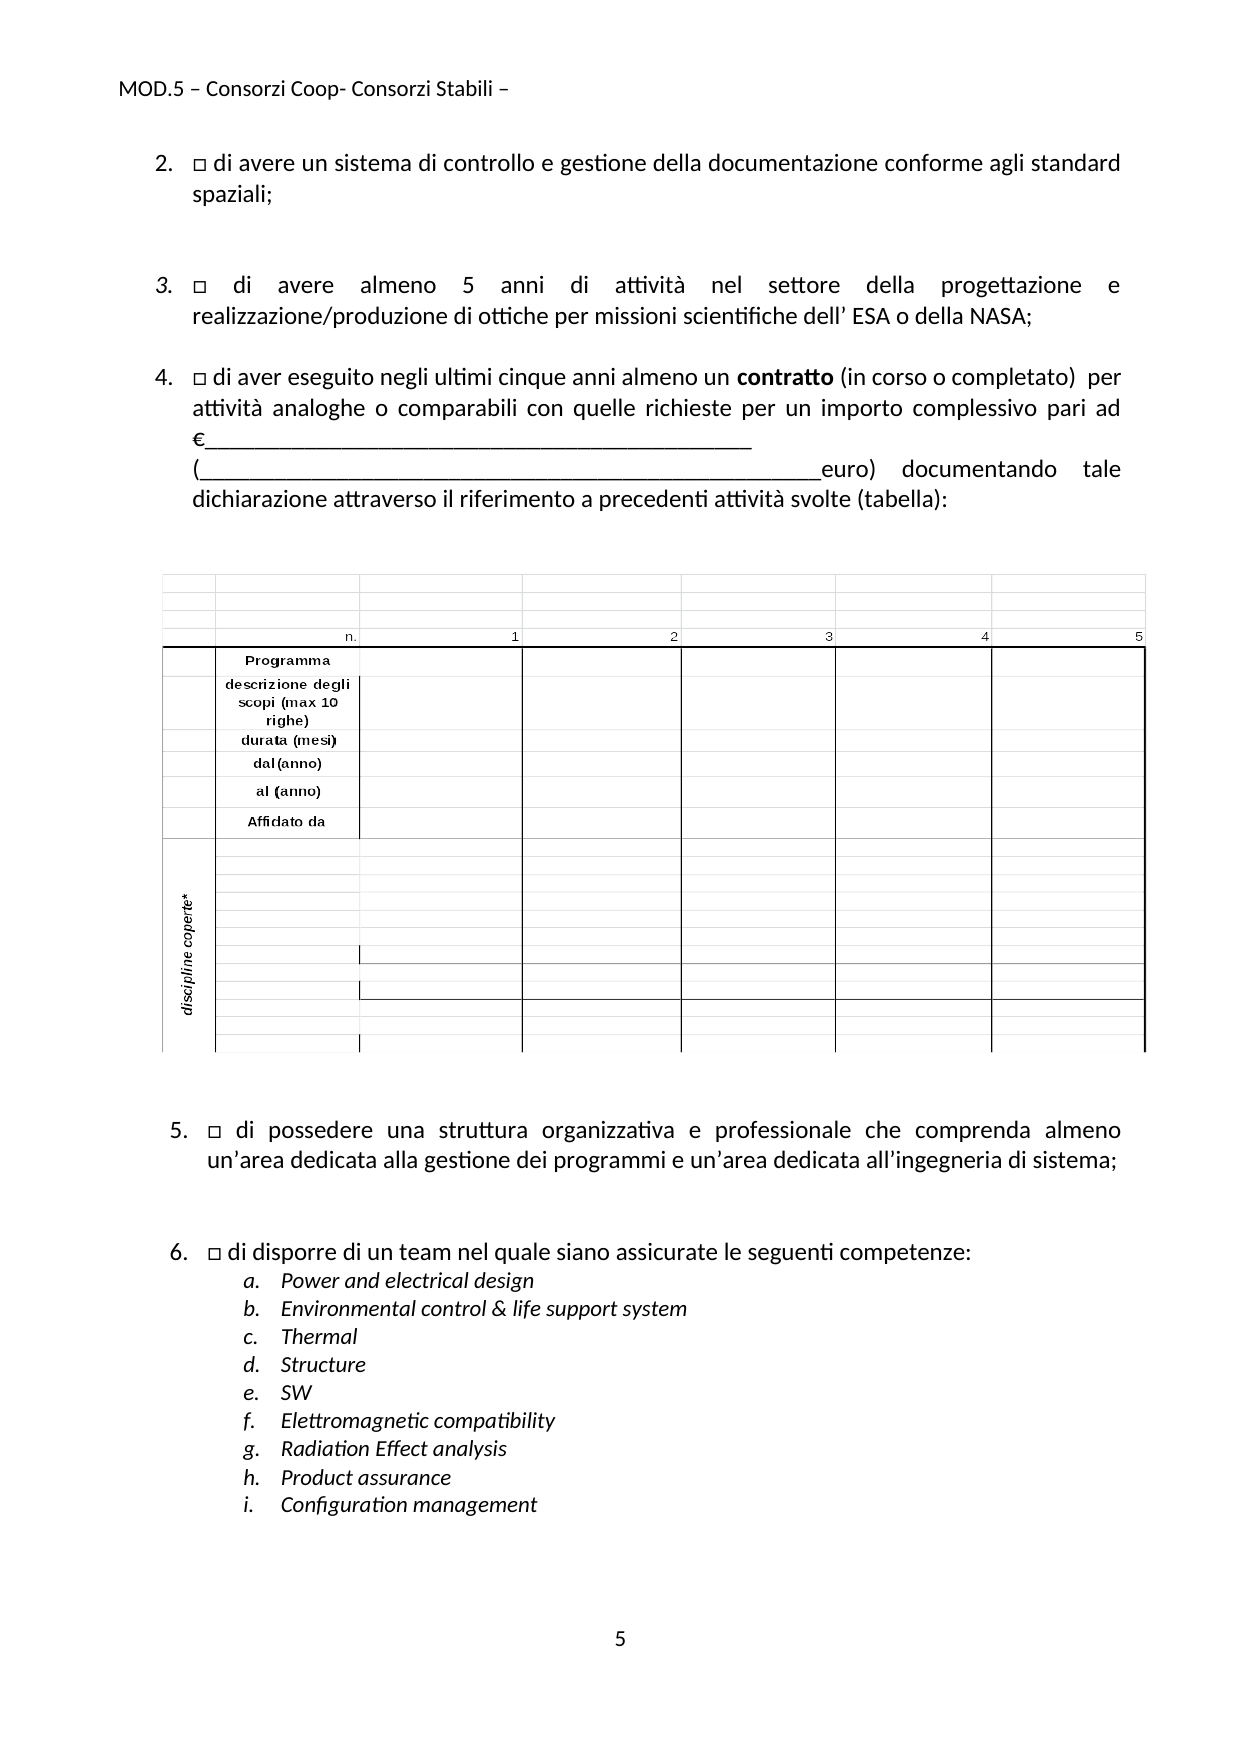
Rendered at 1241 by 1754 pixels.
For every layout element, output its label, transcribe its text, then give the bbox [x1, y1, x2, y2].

list □ di avere almeno 5 anni di attività nel settore della progettazione e realizzazione/produzione di ottiche per missioni scientifiche dell’ ESA o della NASA; [154, 270, 1122, 331]
list Power and electrical design [243, 1266, 1152, 1294]
list □ di possedere una struttura organizzativa e professionale che comprenda almeno un’area dedicata alla gestione dei programmi e un’area dedicata all’ingegneria di sistema; [169, 1114, 1122, 1175]
list Thermal [243, 1322, 1152, 1351]
list Elettromagnetic compatibility [243, 1407, 1152, 1434]
list Environmental control & life support system [243, 1294, 1152, 1322]
list □ di aver eseguito negli ultimi cinque anni almeno un contratto (in corso o completato) per attività analoghe o comparabili con quelle richieste per un importo complessivo pari ad €____________________________________________ (__________________________________________________euro) documentando tale dichiarazione attraverso il riferimento a precedenti attività svolte (tabella): [154, 361, 1122, 514]
list Radiation Effect analysis [243, 1434, 1152, 1463]
list □ di avere un sistema di controllo e gestione della documentazione conforme agli standard spaziali; [154, 148, 1122, 209]
list □ di disporre di un team nel quale siano assicurate le seguenti competenze: [169, 1236, 1122, 1266]
list Structure [243, 1351, 1152, 1378]
list Product assurance [243, 1463, 1152, 1491]
list Configuration management [243, 1491, 1152, 1519]
list SW [243, 1378, 1152, 1407]
